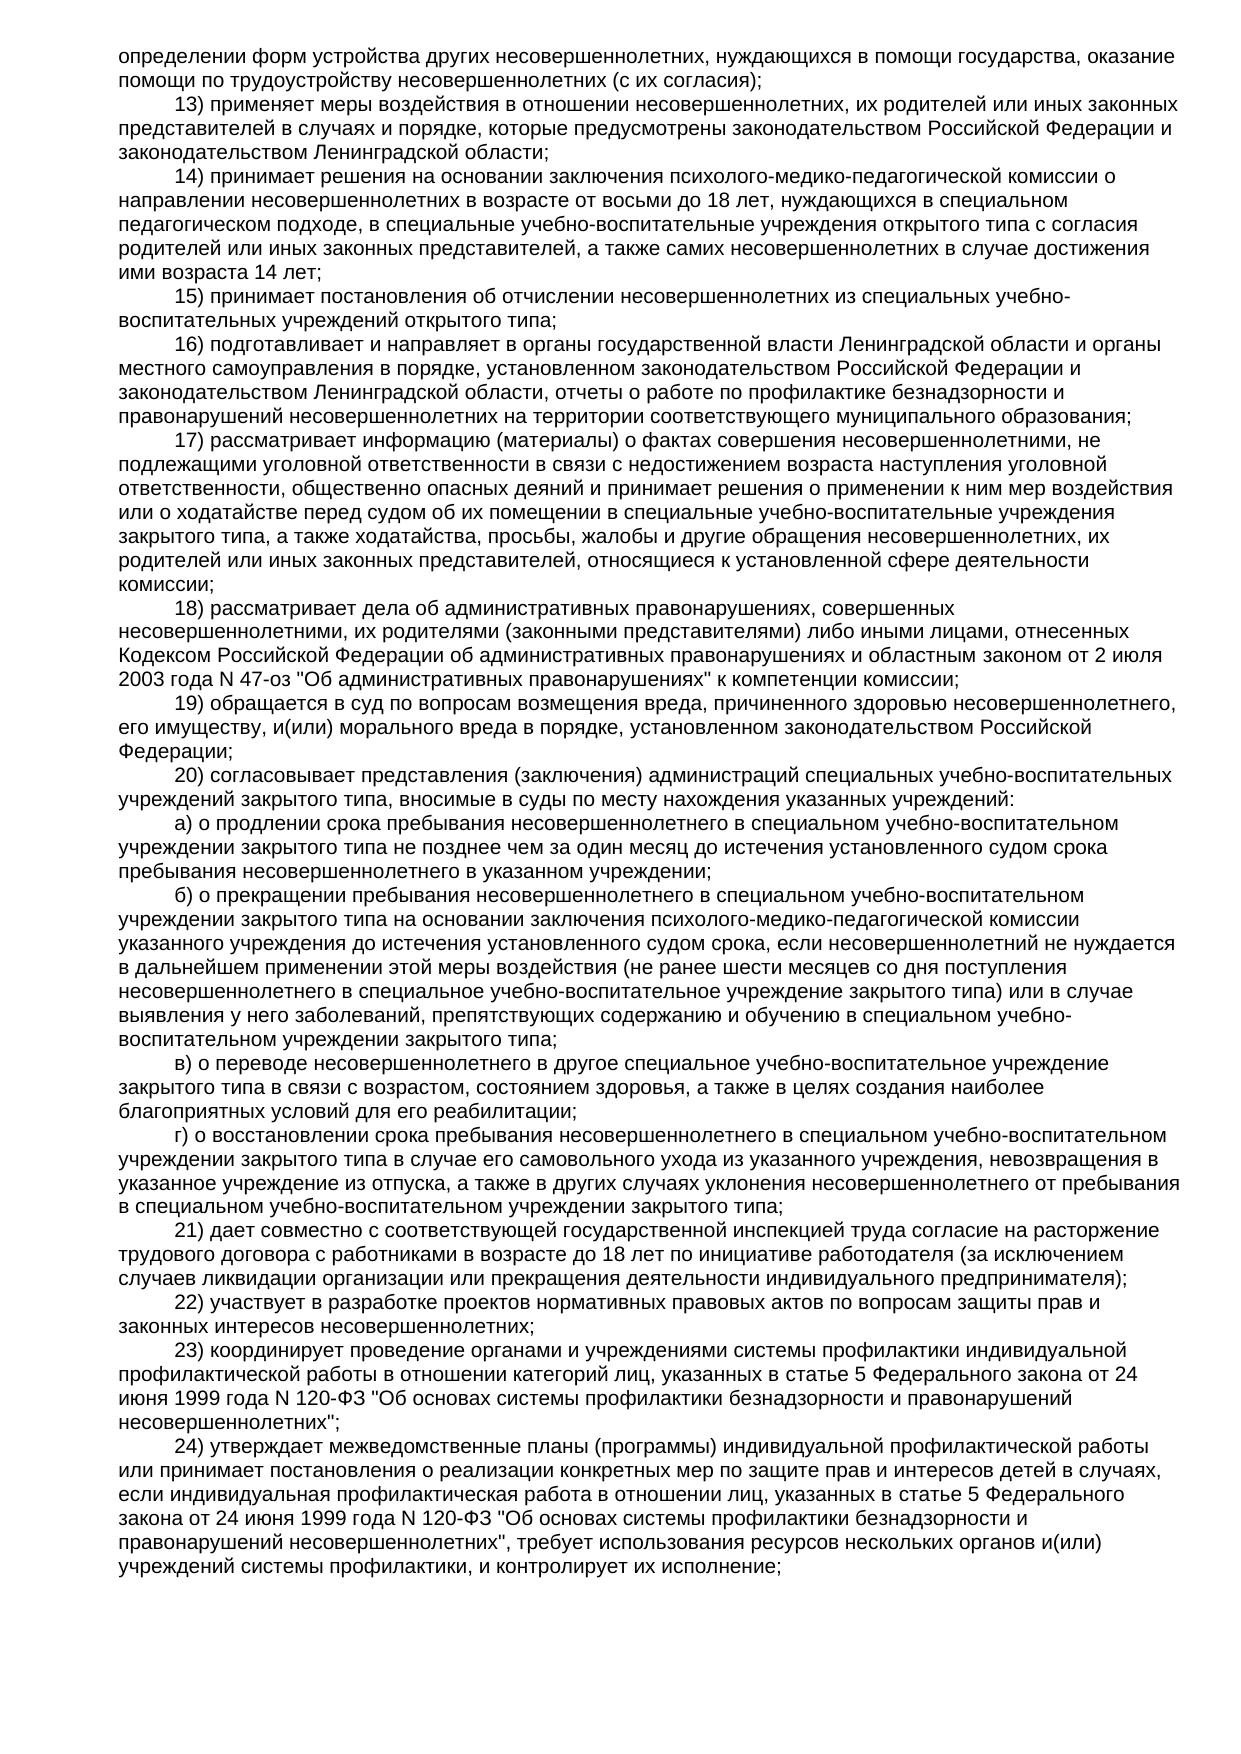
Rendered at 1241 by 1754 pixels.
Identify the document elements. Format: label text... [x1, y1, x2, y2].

text 13) применяет меры воздействия в отношении несовершеннолетних, их родителей или иных законных представителей в случаях и порядке, которые предусмотрены законодательством Российской Федерации и законодательством Ленинградской области; [118, 92, 1181, 164]
text г) о восстановлении срока пребывания несовершеннолетнего в специальном учебно-воспитательном учреждении закрытого типа в случае его самовольного ухода из указанного учреждения, невозвращения в указанное учреждение из отпуска, а также в других случаях уклонения несовершеннолетнего от пребывания в специальном учебно-воспитательном учреждении закрытого типа; [118, 1122, 1181, 1218]
text 20) согласовывает представления (заключения) администраций специальных учебно-воспитательных учреждений закрытого типа, вносимые в суды по месту нахождения указанных учреждений: [118, 763, 1181, 811]
text в) о переводе несовершеннолетнего в другое специальное учебно-воспитательное учреждение закрытого типа в связи с возрастом, состоянием здоровья, а также в целях создания наиболее благоприятных условий для его реабилитации; [118, 1051, 1181, 1122]
text 15) принимает постановления об отчислении несовершеннолетних из специальных учебно-воспитательных учреждений открытого типа; [118, 284, 1181, 332]
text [118, 44, 1181, 92]
text 19) обращается в суд по вопросам возмещения вреда, причиненного здоровью несовершеннолетнего, его имуществу, и(или) морального вреда в порядке, установленном законодательством Российской Федерации; [118, 691, 1181, 763]
text б) о прекращении пребывания несовершеннолетнего в специальном учебно-воспитательном учреждении закрытого типа на основании заключения психолого-медико-педагогической комиссии указанного учреждения до истечения установленного судом срока, если несовершеннолетний не нуждается в дальнейшем применении этой меры воздействия (не ранее шести месяцев со дня поступления несовершеннолетнего в специальное учебно-воспитательное учреждение закрытого типа) или в случае выявления у него заболеваний, препятствующих содержанию и обучению в специальном учебно-воспитательном учреждении закрытого типа; [118, 883, 1181, 1051]
text 18) рассматривает дела об административных правонарушениях, совершенных несовершеннолетними, их родителями (законными представителями) либо иными лицами, отнесенных Кодексом Российской Федерации об административных правонарушениях и областным законом от 2 июля 2003 года N 47-оз "Об административных правонарушениях" к компетенции комиссии; [118, 595, 1181, 691]
text 22) участвует в разработке проектов нормативных правовых актов по вопросам защиты прав и законных интересов несовершеннолетних; [118, 1290, 1181, 1338]
text 24) утверждает межведомственные планы (программы) индивидуальной профилактической работы или принимает постановления о реализации конкретных мер по защите прав и интересов детей в случаях, если индивидуальная профилактическая работа в отношении лиц, указанных в статье 5 Федерального закона от 24 июня 1999 года N 120-ФЗ "Об основах системы профилактики безнадзорности и правонарушений несовершеннолетних", требует использования ресурсов нескольких органов и(или) учреждений системы профилактики, и контролирует их исполнение; [118, 1434, 1181, 1578]
text 21) дает совместно с соответствующей государственной инспекцией труда согласие на расторжение трудового договора с работниками в возрасте до 18 лет по инициативе работодателя (за исключением случаев ликвидации организации или прекращения деятельности индивидуального предпринимателя); [118, 1218, 1181, 1290]
text 14) принимает решения на основании заключения психолого-медико-педагогической комиссии о направлении несовершеннолетних в возрасте от восьми до 18 лет, нуждающихся в специальном педагогическом подходе, в специальные учебно-воспитательные учреждения открытого типа с согласия родителей или иных законных представителей, а также самих несовершеннолетних в случае достижения ими возраста 14 лет; [118, 164, 1181, 284]
text 23) координирует проведение органами и учреждениями системы профилактики индивидуальной профилактической работы в отношении категорий лиц, указанных в статье 5 Федерального закона от 24 июня 1999 года N 120-ФЗ "Об основах системы профилактики безнадзорности и правонарушений несовершеннолетних"; [118, 1338, 1181, 1434]
text 17) рассматривает информацию (материалы) о фактах совершения несовершеннолетними, не подлежащими уголовной ответственности в связи с недостижением возраста наступления уголовной ответственности, общественно опасных деяний и принимает решения о применении к ним мер воздействия или о ходатайстве перед судом об их помещении в специальные учебно-воспитательные учреждения закрытого типа, а также ходатайства, просьбы, жалобы и другие обращения несовершеннолетних, их родителей или иных законных представителей, относящиеся к установленной сфере деятельности комиссии; [118, 428, 1181, 595]
text а) о продлении срока пребывания несовершеннолетнего в специальном учебно-воспитательном учреждении закрытого типа не позднее чем за один месяц до истечения установленного судом срока пребывания несовершеннолетнего в указанном учреждении; [118, 811, 1181, 883]
text 16) подготавливает и направляет в органы государственной власти Ленинградской области и органы местного самоуправления в порядке, установленном законодательством Российской Федерации и законодательством Ленинградской области, отчеты о работе по профилактике безнадзорности и правонарушений несовершеннолетних на территории соответствующего муниципального образования; [118, 332, 1181, 428]
